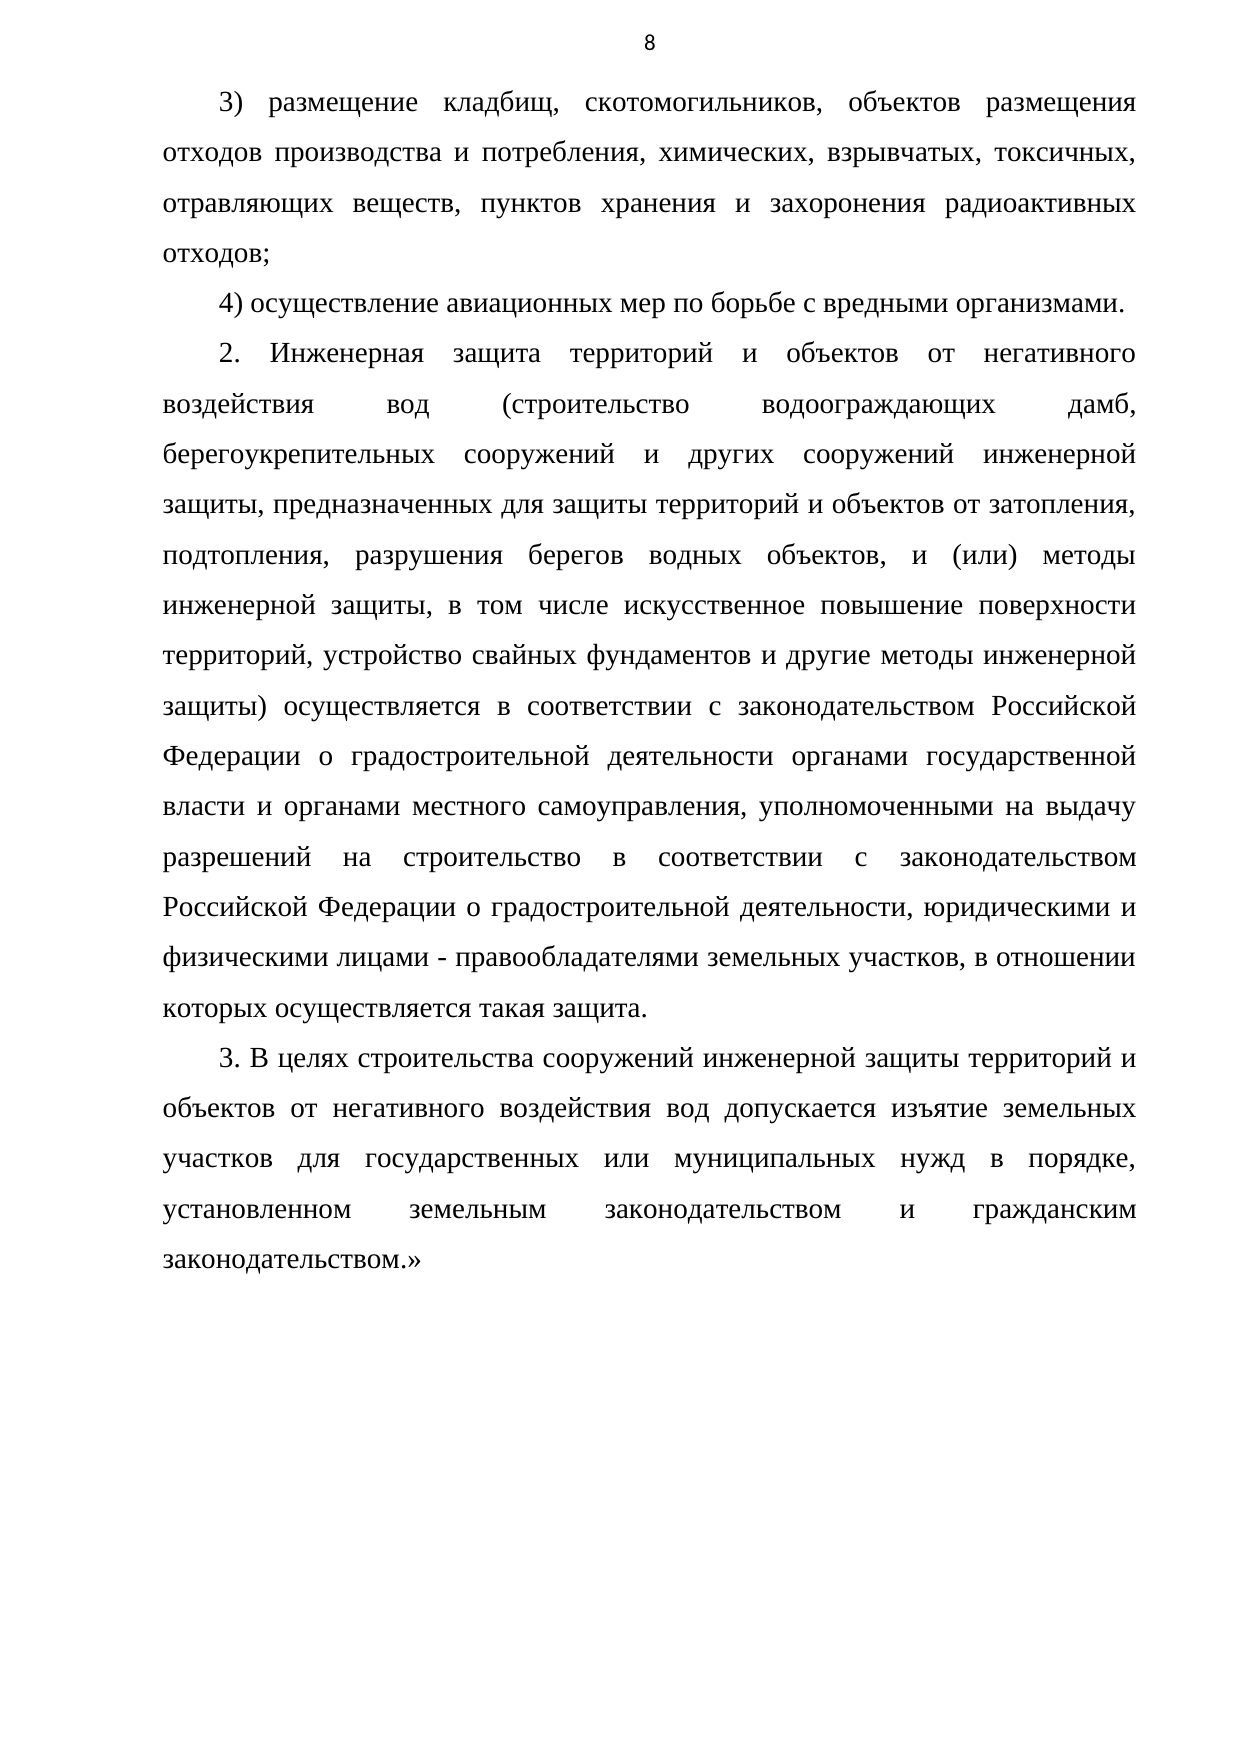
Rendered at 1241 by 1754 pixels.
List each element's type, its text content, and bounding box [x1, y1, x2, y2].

text 3. В целях строительства сооружений инженерной защиты территорий и объектов от негативного воздействия вод допускается изъятие земельных участков для государственных или муниципальных нужд в порядке, установленном земельным законодательством и гражданским законодательством.» [162, 1040, 1137, 1275]
text 3) размещение кладбищ, скотомогильников, объектов размещения отходов производства и потребления, химических, взрывчатых, токсичных, отравляющих веществ, пунктов хранения и захоронения радиоактивных отходов; [162, 84, 1137, 268]
text 4) осуществление авиационных мер по борьбе с вредными организмами. [162, 285, 1137, 319]
text 2. Инженерная защита территорий и объектов от негативного воздействия вод (строительство водоограждающих дамб, берегоукрепительных сооружений и других сооружений инженерной защиты, предназначенных для защиты территорий и объектов от затопления, подтопления, разрушения берегов водных объектов, и (или) методы инженерной защиты, в том числе искусственное повышение поверхности территорий, устройство свайных фундаментов и другие методы инженерной защиты) осуществляется в соответствии с законодательством Российской Федерации о градостроительной деятельности органами государственной власти и органами местного самоуправления, уполномоченными на выдачу разрешений на строительство в соответствии с законодательством Российской Федерации о градостроительной деятельности, юридическими и физическими лицами - правообладателями земельных участков, в отношении которых осуществляется такая защита. [162, 336, 1137, 1023]
